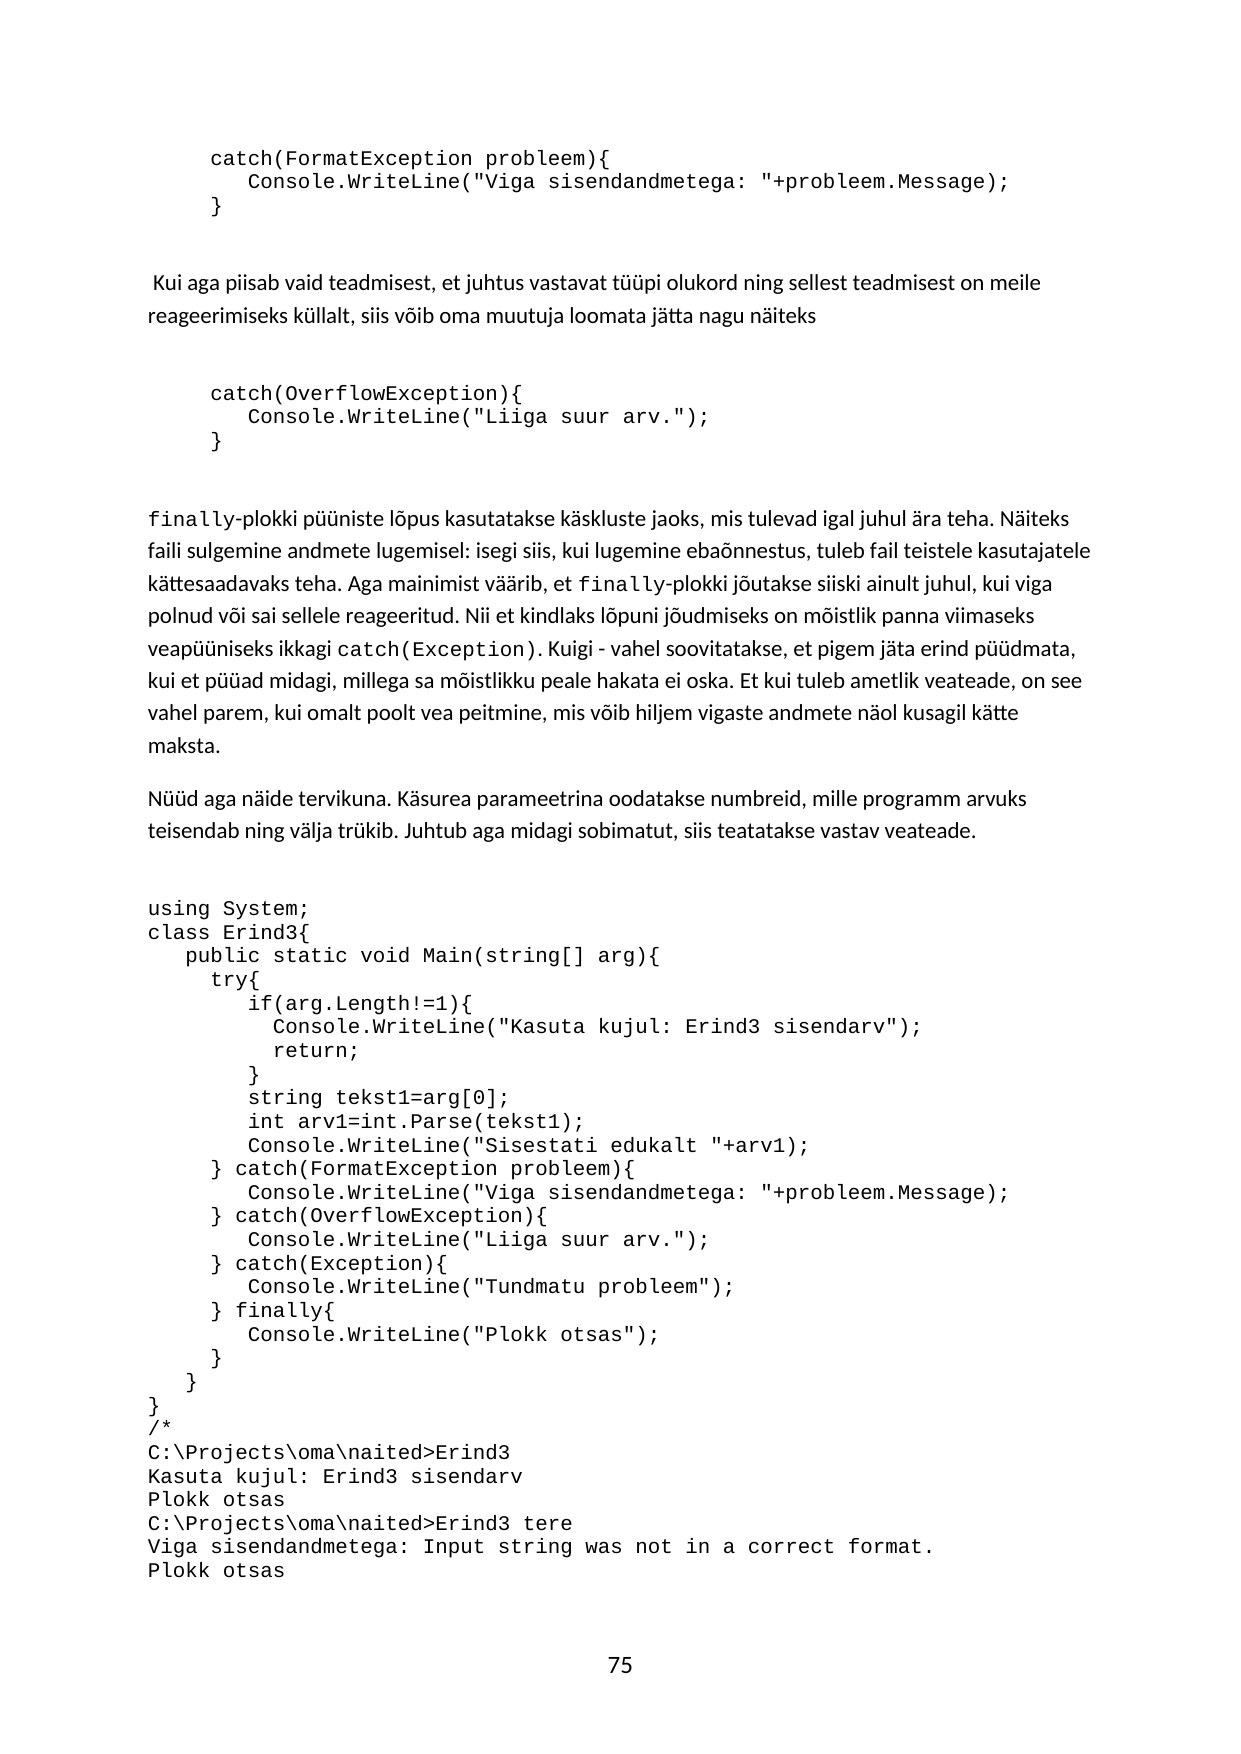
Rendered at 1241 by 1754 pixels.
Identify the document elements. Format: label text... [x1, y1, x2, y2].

text Console.WriteLine("Viga sisendandmetega: "+probleem.Message); [148, 1182, 1093, 1206]
text class Erind3{ [148, 922, 1093, 945]
text Console.WriteLine("Tundmatu probleem"); [148, 1276, 1093, 1300]
text Console.WriteLine("Liiga suur arv."); [148, 407, 1093, 430]
text Console.WriteLine("Plokk otsas"); [148, 1324, 1093, 1347]
text catch(FormatException probleem){ [148, 148, 1093, 171]
text } catch(Exception){ [148, 1253, 1093, 1276]
text if(arg.Length!=1){ [148, 993, 1093, 1016]
text } catch(FormatException probleem){ [148, 1158, 1093, 1182]
text string tekst1=arg[0]; [148, 1087, 1093, 1111]
text Plokk otsas [148, 1560, 1093, 1584]
text Kui aga piisab vaid teadmisest, et juhtus vastavat tüüpi olukord ning sellest teadmisest on meile reageerimiseks küllalt, siis võib oma muutuja loomata jätta nagu näiteks [148, 268, 1093, 329]
text public static void Main(string[] arg){ [148, 945, 1093, 969]
text } [148, 1395, 1093, 1418]
text finally-plokki püüniste lõpus kasutatakse käskluste jaoks, mis tulevad igal juhul ära teha. Näiteks faili sulgemine andmete lugemisel: isegi siis, kui lugemine ebaõnnestus, tuleb fail teistele kasutajatele kättesaadavaks teha. Aga mainimist väärib, et finally-plokki jõutakse siiski ainult juhul, kui viga polnud või sai sellele reageeritud. Nii et kindlaks lõpuni jõudmiseks on mõistlik panna viimaseks veapüüniseks ikkagi catch(Exception). Kuigi - vahel soovitatakse, et pigem jäta erind püüdmata, kui et püüad midagi, millega sa mõistlikku peale hakata ei oska. Et kui tuleb ametlik veateade, on see vahel parem, kui omalt poolt vea peitmine, mis võib hiljem vigaste andmete näol kusagil kätte maksta. [148, 504, 1093, 759]
text using System; [148, 898, 1093, 922]
text C:\Projects\oma\naited>Erind3 tere [148, 1513, 1093, 1537]
text Console.WriteLine("Kasuta kujul: Erind3 sisendarv"); [148, 1016, 1093, 1040]
text C:\Projects\oma\naited>Erind3 [148, 1442, 1093, 1466]
text Console.WriteLine("Liiga suur arv."); [148, 1229, 1093, 1253]
text int arv1=int.Parse(tekst1); [148, 1111, 1093, 1134]
text } [148, 1371, 1093, 1395]
text Kasuta kujul: Erind3 sisendarv [148, 1466, 1093, 1489]
text try{ [148, 969, 1093, 993]
text } catch(OverflowException){ [148, 1206, 1093, 1229]
text /* [148, 1418, 1093, 1442]
text Plokk otsas [148, 1489, 1093, 1513]
text Console.WriteLine("Viga sisendandmetega: "+probleem.Message); [148, 171, 1093, 195]
text } [148, 1347, 1093, 1371]
text } finally{ [148, 1300, 1093, 1324]
text return; [148, 1040, 1093, 1064]
text Console.WriteLine("Sisestati edukalt "+arv1); [148, 1134, 1093, 1158]
text } [148, 195, 1093, 218]
text } [148, 430, 1093, 454]
text catch(OverflowException){ [148, 383, 1093, 407]
text Viga sisendandmetega: Input string was not in a correct format. [148, 1537, 1093, 1560]
text } [148, 1064, 1093, 1087]
text Nüüd aga näide tervikuna. Käsurea parameetrina oodatakse numbreid, mille programm arvuks teisendab ning välja trükib. Juhtub aga midagi sobimatut, siis teatatakse vastav veateade. [148, 784, 1093, 844]
